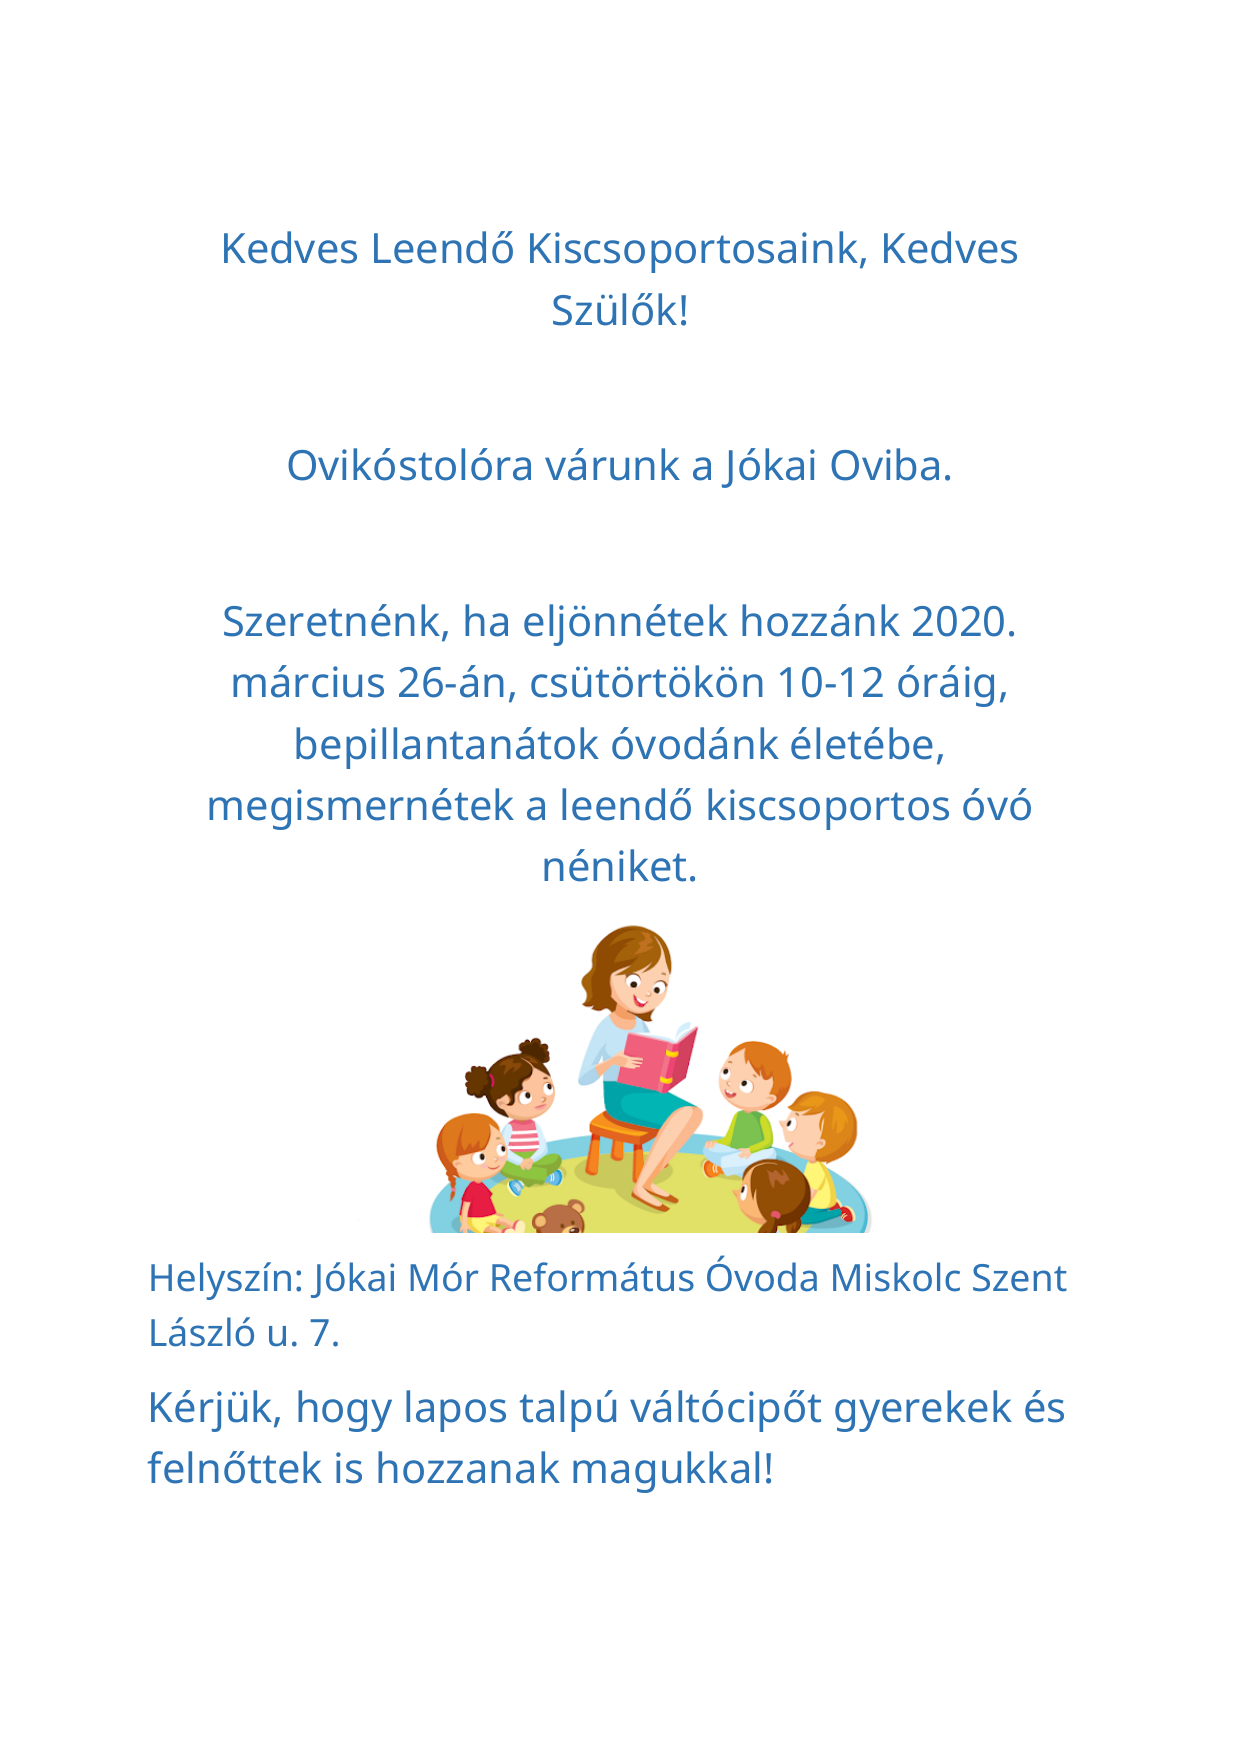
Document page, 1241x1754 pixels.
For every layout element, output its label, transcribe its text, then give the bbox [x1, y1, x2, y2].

picture [352, 915, 888, 1233]
text Helyszín: Jókai Mór Református Óvoda Miskolc Szent László u. 7. [148, 1251, 1093, 1357]
text Kedves Leendő Kiscsoportosaink, Kedves Szülők! [148, 219, 1093, 337]
text Szeretnénk, ha eljönnétek hozzánk 2020. március 26-án, csütörtökön 10-12 óráig, bepillantanátok óvodánk életébe, megismernétek a leendő kiscsoportos óvó néniket. [148, 592, 1093, 894]
text Ovikóstolóra várunk a Jókai Oviba. [148, 436, 1093, 493]
text Kérjük, hogy lapos talpú váltócipőt gyerekek és felnőttek is hozzanak magukkal! [148, 1378, 1093, 1496]
